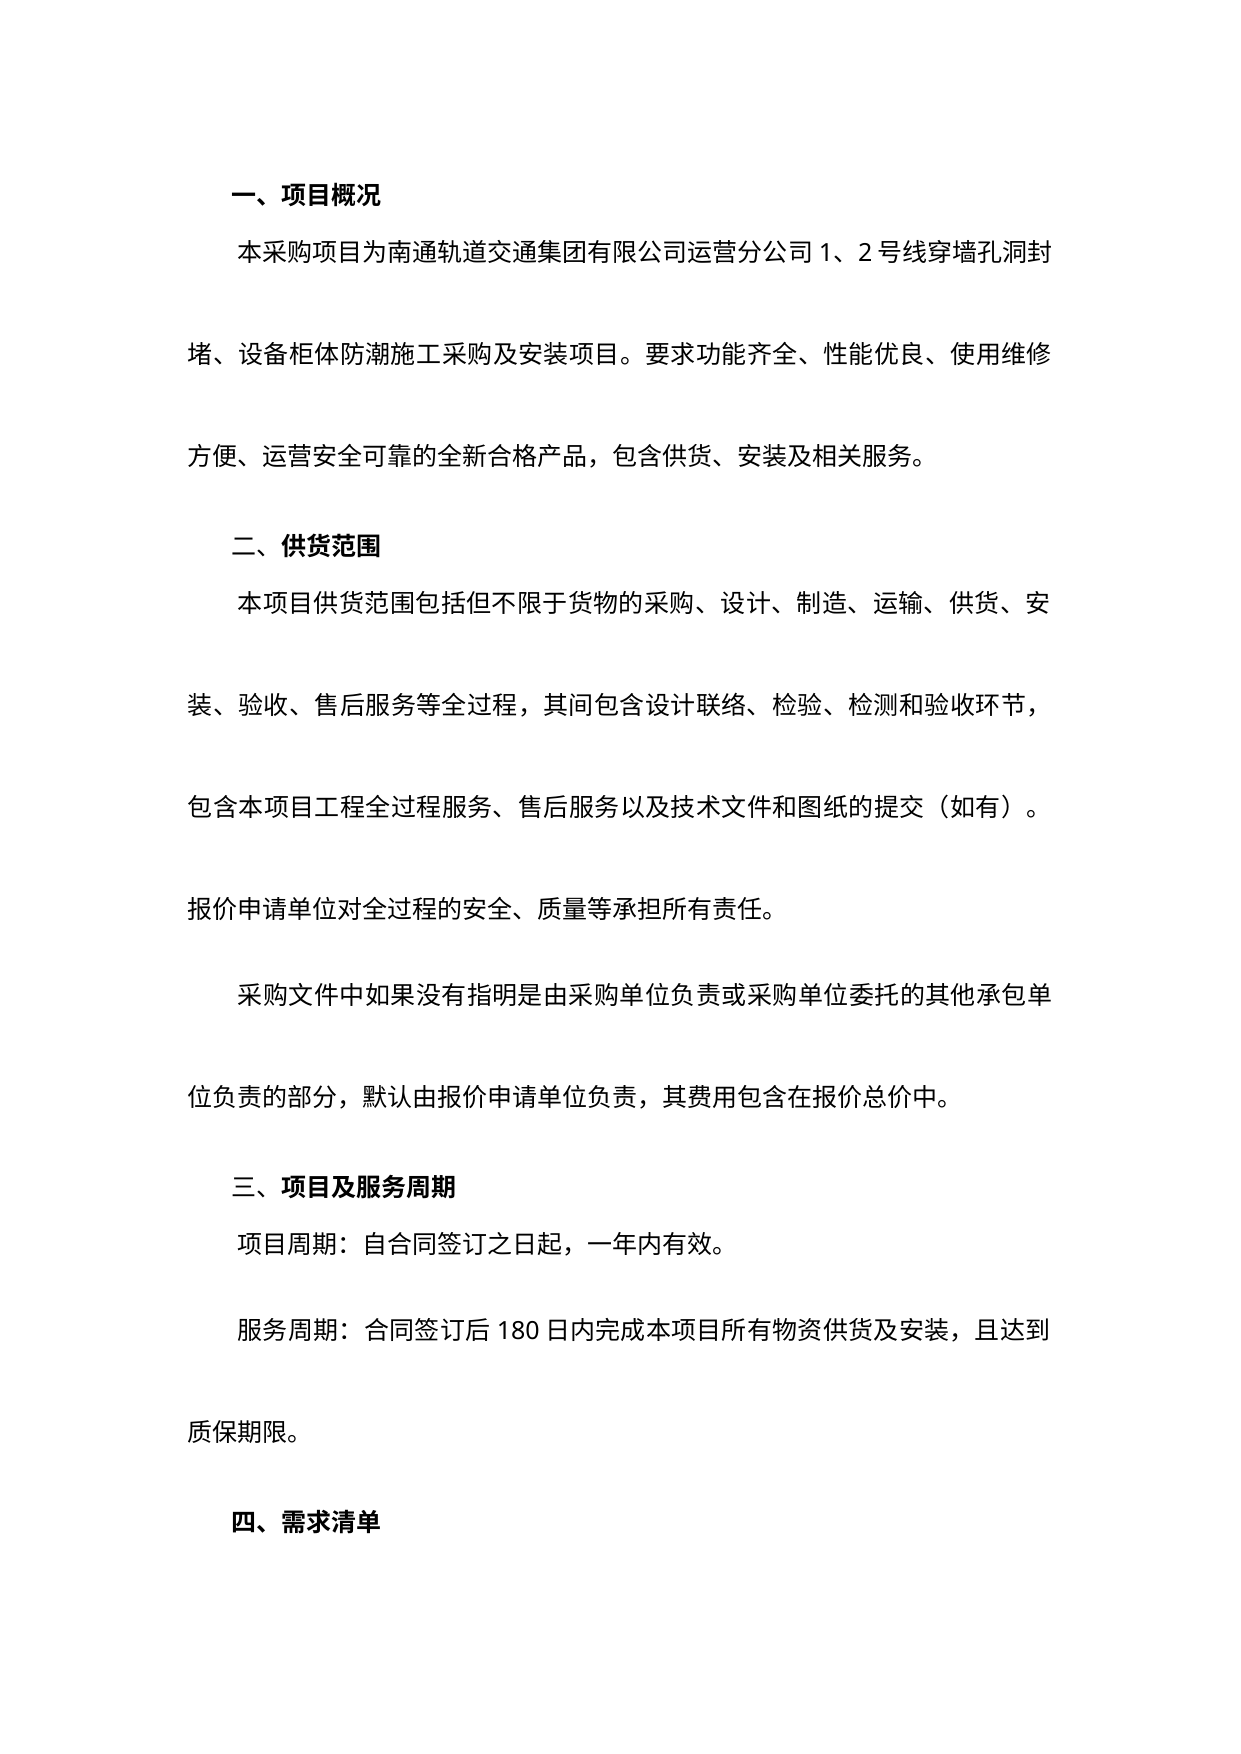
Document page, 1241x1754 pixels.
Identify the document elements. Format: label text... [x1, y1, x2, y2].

text 本采购项目为南通轨道交通集团有限公司运营分公司1、2号线穿墙孔洞封堵、设备柜体防潮施工采购及安装项目。要求功能齐全、性能优良、使用维修方便、运营安全可靠的全新合格产品，包含供货、安装及相关服务。 [187, 216, 1053, 488]
list 供货范围 [187, 506, 1053, 568]
list 项目及服务周期 [187, 1147, 1053, 1209]
text 项目周期：自合同签订之日起，一年内有效。 [187, 1209, 1053, 1277]
text 本项目供货范围包括但不限于货物的采购、设计、制造、运输、供货、安装、验收、售后服务等全过程，其间包含设计联络、检验、检测和验收环节，包含本项目工程全过程服务、售后服务以及技术文件和图纸的提交（如有）。报价申请单位对全过程的安全、质量等承担所有责任。 [187, 568, 1053, 941]
text 服务周期：合同签订后180日内完成本项目所有物资供货及安装，且达到质保期限。 [187, 1295, 1053, 1464]
list 需求清单 [187, 1483, 1053, 1544]
text 采购文件中如果没有指明是由采购单位负责或采购单位委托的其他承包单位负责的部分，默认由报价申请单位负责，其费用包含在报价总价中。 [187, 959, 1053, 1129]
text 一、项目概况 [187, 155, 1053, 216]
